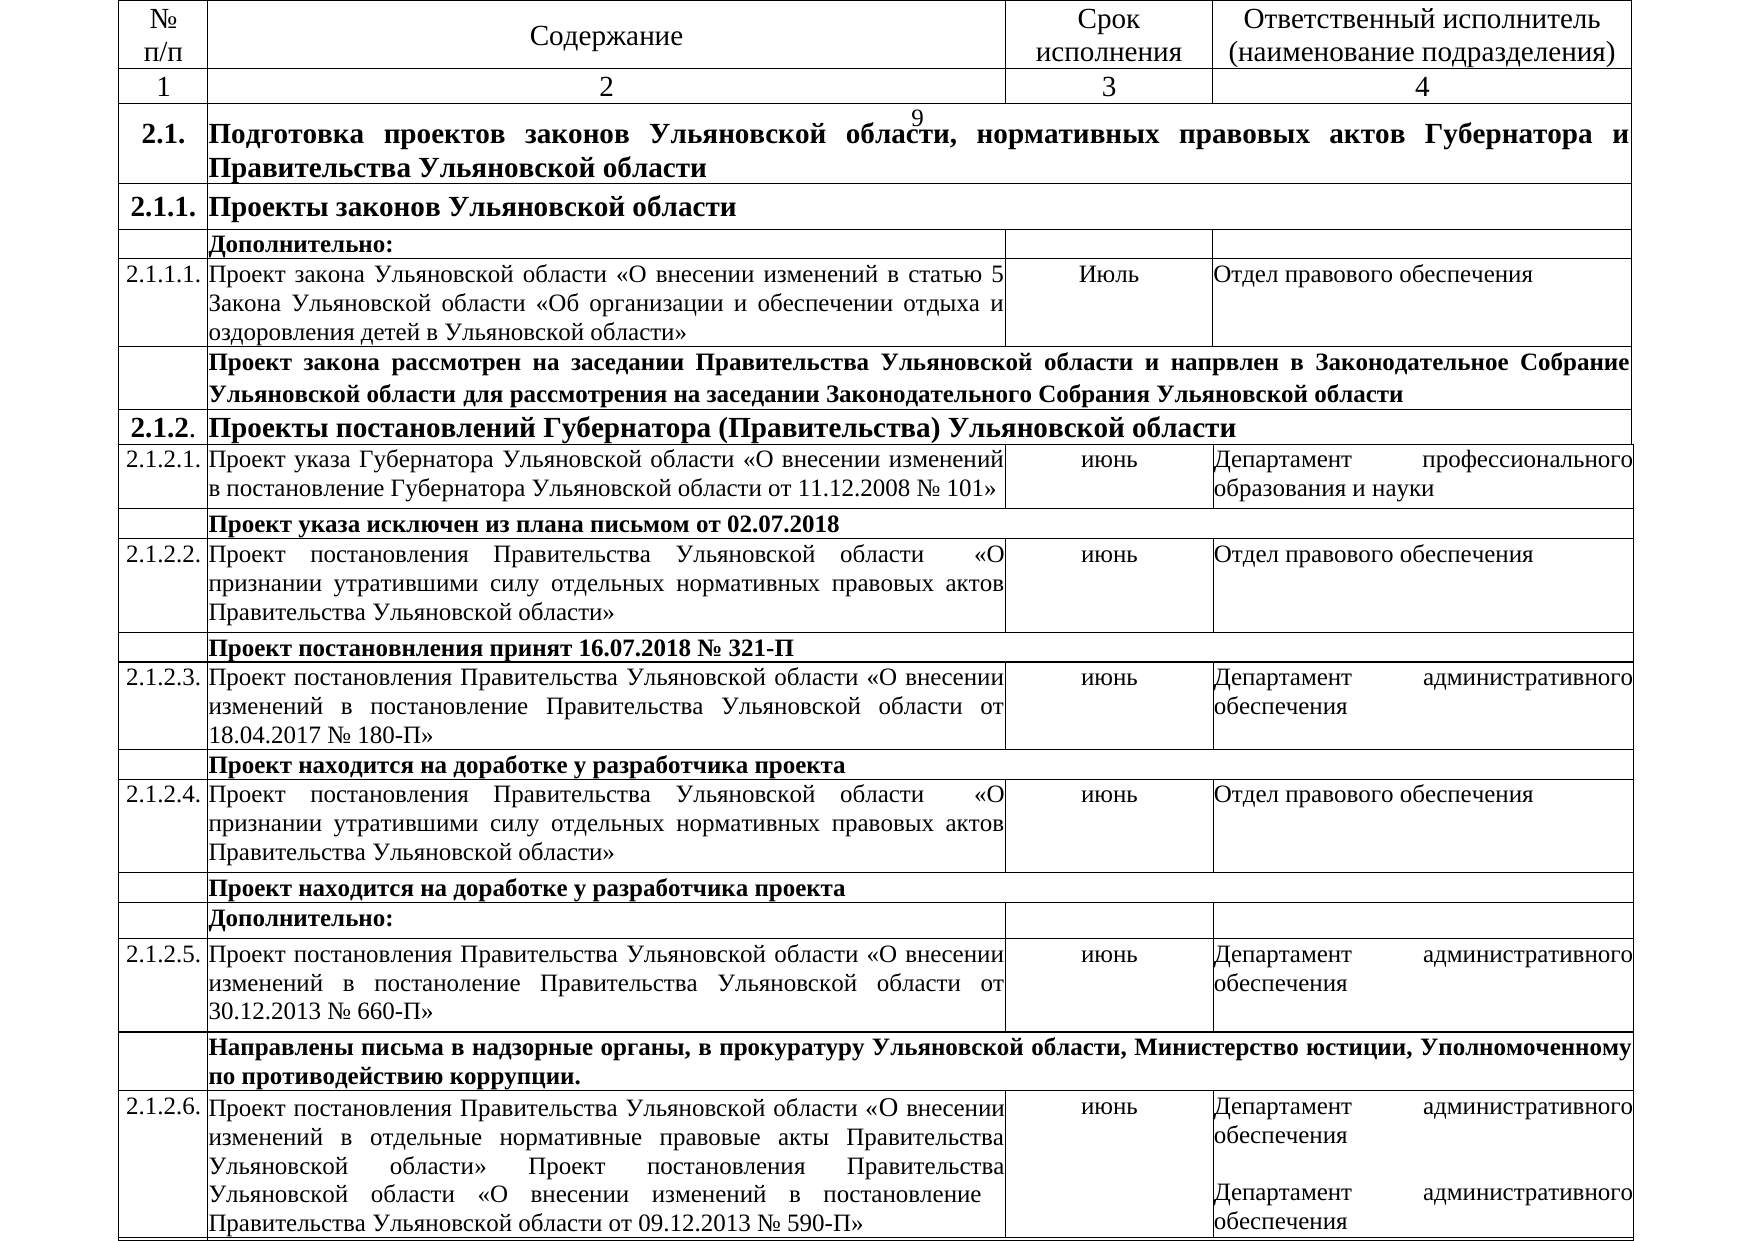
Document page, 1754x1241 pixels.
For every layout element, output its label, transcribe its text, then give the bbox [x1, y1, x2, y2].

table_cell Проекты постановлений Губернатора (Правительства) Ульяновской области [208, 410, 1631, 443]
table_cell Департамент административного обеспечения Департамент административного обеспечения [1214, 1091, 1633, 1237]
table_cell [119, 903, 207, 938]
table_header Срок исполнения [1006, 1, 1212, 68]
table_cell 2.1. [119, 104, 207, 183]
table_cell 2.1.2.5. [119, 939, 207, 1031]
table_cell Департамент административного обеспечения [1214, 663, 1633, 749]
table_cell Дополнительно: [208, 230, 1005, 258]
table_cell Отдел правового обеспечения [1213, 259, 1631, 346]
table_header Содержание [208, 1, 1005, 68]
table_cell [119, 873, 207, 902]
table_cell Подготовка проектов законов Ульяновской области, нормативных правовых актов Губернатора и Правительства Ульяновской области [208, 104, 1631, 183]
table_cell Дополнительно: [208, 903, 1005, 938]
table_cell 4 [1213, 69, 1631, 103]
table_cell Проект постановления Правительства Ульяновской области «О внесении изменений в постановление Правительства Ульяновской области от 18.04.2017 № 180-П» [208, 663, 1005, 749]
table_cell 2.1.2.6. [119, 1091, 207, 1237]
table_cell Проект указа исключен из плана письмом от 02.07.2018 [208, 509, 1633, 538]
table_cell Проект постановления Правительства Ульяновской области «О признании утратившими силу отдельных нормативных правовых актов Правительства Ульяновской области» [208, 780, 1005, 872]
table_cell июнь [1006, 445, 1213, 508]
table_cell Отдел правового обеспечения [1214, 780, 1633, 872]
table_cell июнь [1006, 1091, 1213, 1237]
table_cell Проект постановления Правительства Ульяновской области «О внесении изменений в постаноление Правительства Ульяновской области от 30.12.2013 № 660-П» [208, 939, 1005, 1031]
table_cell [119, 1033, 207, 1090]
table_cell Проект находится на доработке у разработчика проекта [208, 873, 1633, 902]
table_cell 1 [119, 69, 207, 103]
table_cell 2 [208, 69, 1005, 103]
table_cell июнь [1006, 539, 1213, 632]
table_cell Департамент профессионального образования и науки [1214, 445, 1633, 508]
table_cell 2.1.2.1. [119, 445, 207, 508]
table_cell [119, 509, 207, 538]
table_cell Проект указа Губернатора Ульяновской области «О внесении изменений в постановление Губернатора Ульяновской области от 11.12.2008 № 101» [208, 445, 1005, 508]
table_cell [1006, 903, 1213, 938]
table_cell Проекты законов Ульяновской области [208, 184, 1631, 228]
table_cell Проект закона рассмотрен на заседании Правительства Ульяновской области и напрвлен в Законодательное Собрание Ульяновской области для рассмотрения на заседании Законодательного Собрания Ульяновской области [208, 347, 1631, 409]
table_cell 2.1.2. [119, 410, 207, 443]
table_cell [1214, 903, 1633, 938]
table_cell Департамент административного обеспечения [1214, 939, 1633, 1031]
table_cell [119, 230, 207, 258]
table_cell Июль [1006, 259, 1212, 346]
table_cell 3 [1006, 69, 1212, 103]
table_cell Проект находится на доработке у разработчика проекта [208, 750, 1633, 778]
table_cell 2.1.2.3. [119, 663, 207, 749]
table_cell 2.1.1.1. [119, 259, 207, 346]
table_cell Отдел правового обеспечения [1214, 539, 1633, 632]
table_cell Проект закона Ульяновской области «О внесении изменений в статью 5 Закона Ульяновской области «Об организации и обеспечении отдыха и оздоровления детей в Ульяновской области» [208, 259, 1005, 346]
table_cell Проект постановнления принят 16.07.2018 № 321-П [208, 633, 1633, 661]
table_cell [1213, 230, 1631, 258]
table_cell [119, 633, 207, 661]
table_cell [119, 750, 207, 778]
table_header Ответственный исполнитель (наименование подразделения) [1213, 1, 1631, 68]
table_cell июнь [1006, 780, 1213, 872]
table_cell 2.1.2.2. [119, 539, 207, 632]
table_cell [119, 347, 207, 409]
table_cell Проект постановления Правительства Ульяновской области «О признании утратившими силу отдельных нормативных правовых актов Правительства Ульяновской области» [208, 539, 1005, 632]
table_cell июнь [1006, 939, 1213, 1031]
table_header № п/п [119, 1, 207, 68]
table_cell 2.1.2.4. [119, 780, 207, 872]
table_cell [1006, 230, 1212, 258]
table_cell Направлены письма в надзорные органы, в прокуратуру Ульяновской области, Министерство юстиции, Уполномоченному по противодействию коррупции. [208, 1033, 1633, 1090]
table_cell июнь [1006, 663, 1213, 749]
table_cell Проект постановления Правительства Ульяновской области «О внесении изменений в отдельные нормативные правовые акты Правительства Ульяновской области» Проект постановления Правительства Ульяновской области «О внесении изменений в постановление Правительства Ульяновской области от 09.12.2013 № 590-П» [208, 1091, 1005, 1237]
table_cell 2.1.1. [119, 184, 207, 228]
